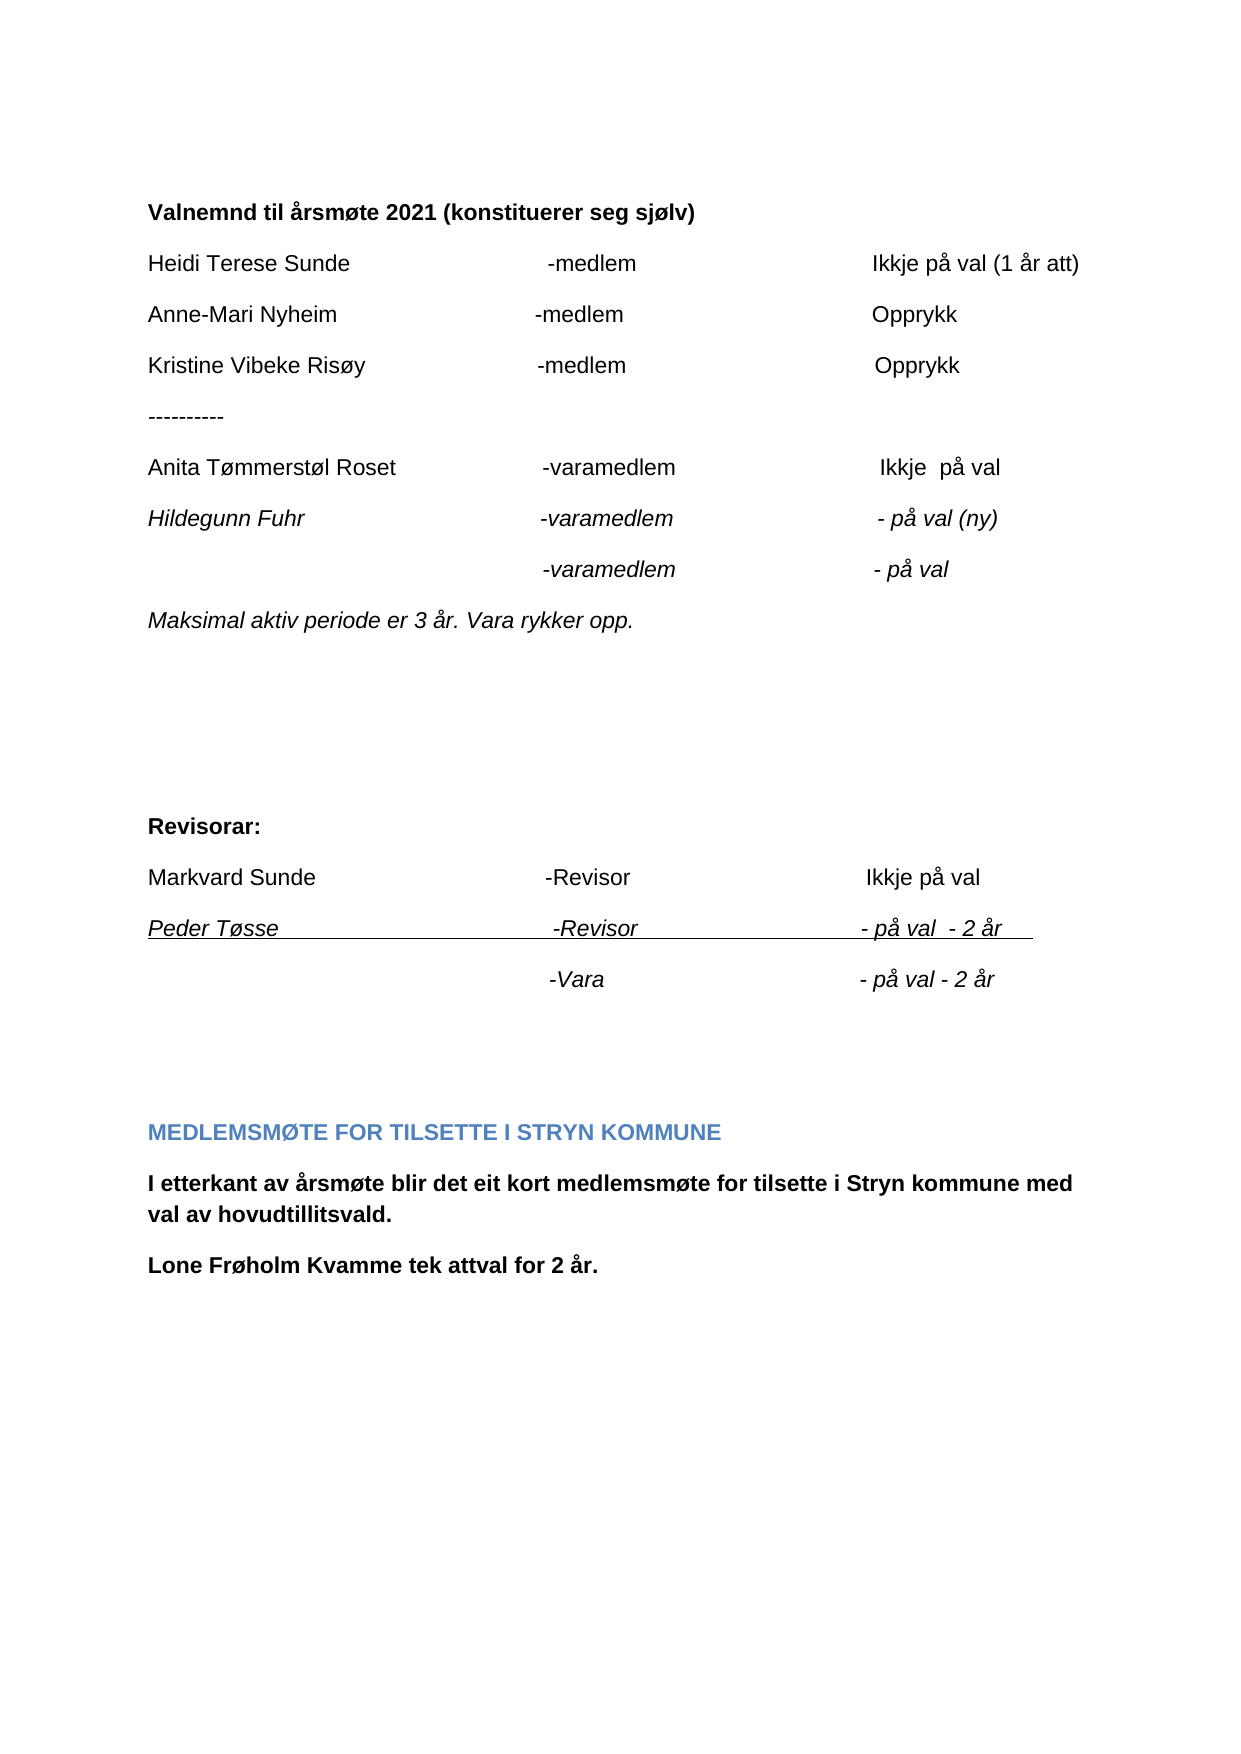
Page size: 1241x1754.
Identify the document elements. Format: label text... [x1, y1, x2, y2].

text MEDLEMSMØTE FOR TILSETTE I STRYN KOMMUNE [148, 1119, 1093, 1146]
text Peder Tøsse -Revisor - på val - 2 år [148, 915, 1093, 942]
text ---------- [148, 403, 1093, 429]
text Kristine Vibeke Risøy -medlem Opprykk [148, 352, 1093, 378]
text I etterkant av årsmøte blir det eit kort medlemsmøte for tilsette i Stryn kommune med val av hovudtillitsvald. [148, 1170, 1093, 1227]
text Maksimal aktiv periode er 3 år. Vara rykker opp. [148, 607, 1093, 633]
text Markvard Sunde -Revisor Ikkje på val [148, 864, 1093, 891]
text Revisorar: [148, 813, 1093, 839]
text Valnemnd til årsmøte 2021 (konstituerer seg sjølv) [148, 199, 1093, 225]
text Heidi Terese Sunde -medlem Ikkje på val (1 år att) [148, 250, 1093, 276]
text -varamedlem - på val [148, 556, 1093, 582]
text Anne-Mari Nyheim -medlem Opprykk [148, 301, 1093, 327]
text -Vara - på val - 2 år [148, 966, 1093, 993]
text Hildegunn Fuhr -varamedlem - på val (ny) [148, 505, 1093, 531]
text Anita Tømmerstøl Roset -varamedlem Ikkje på val [148, 454, 1093, 480]
text Lone Frøholm Kvamme tek attval for 2 år. [148, 1252, 1093, 1278]
